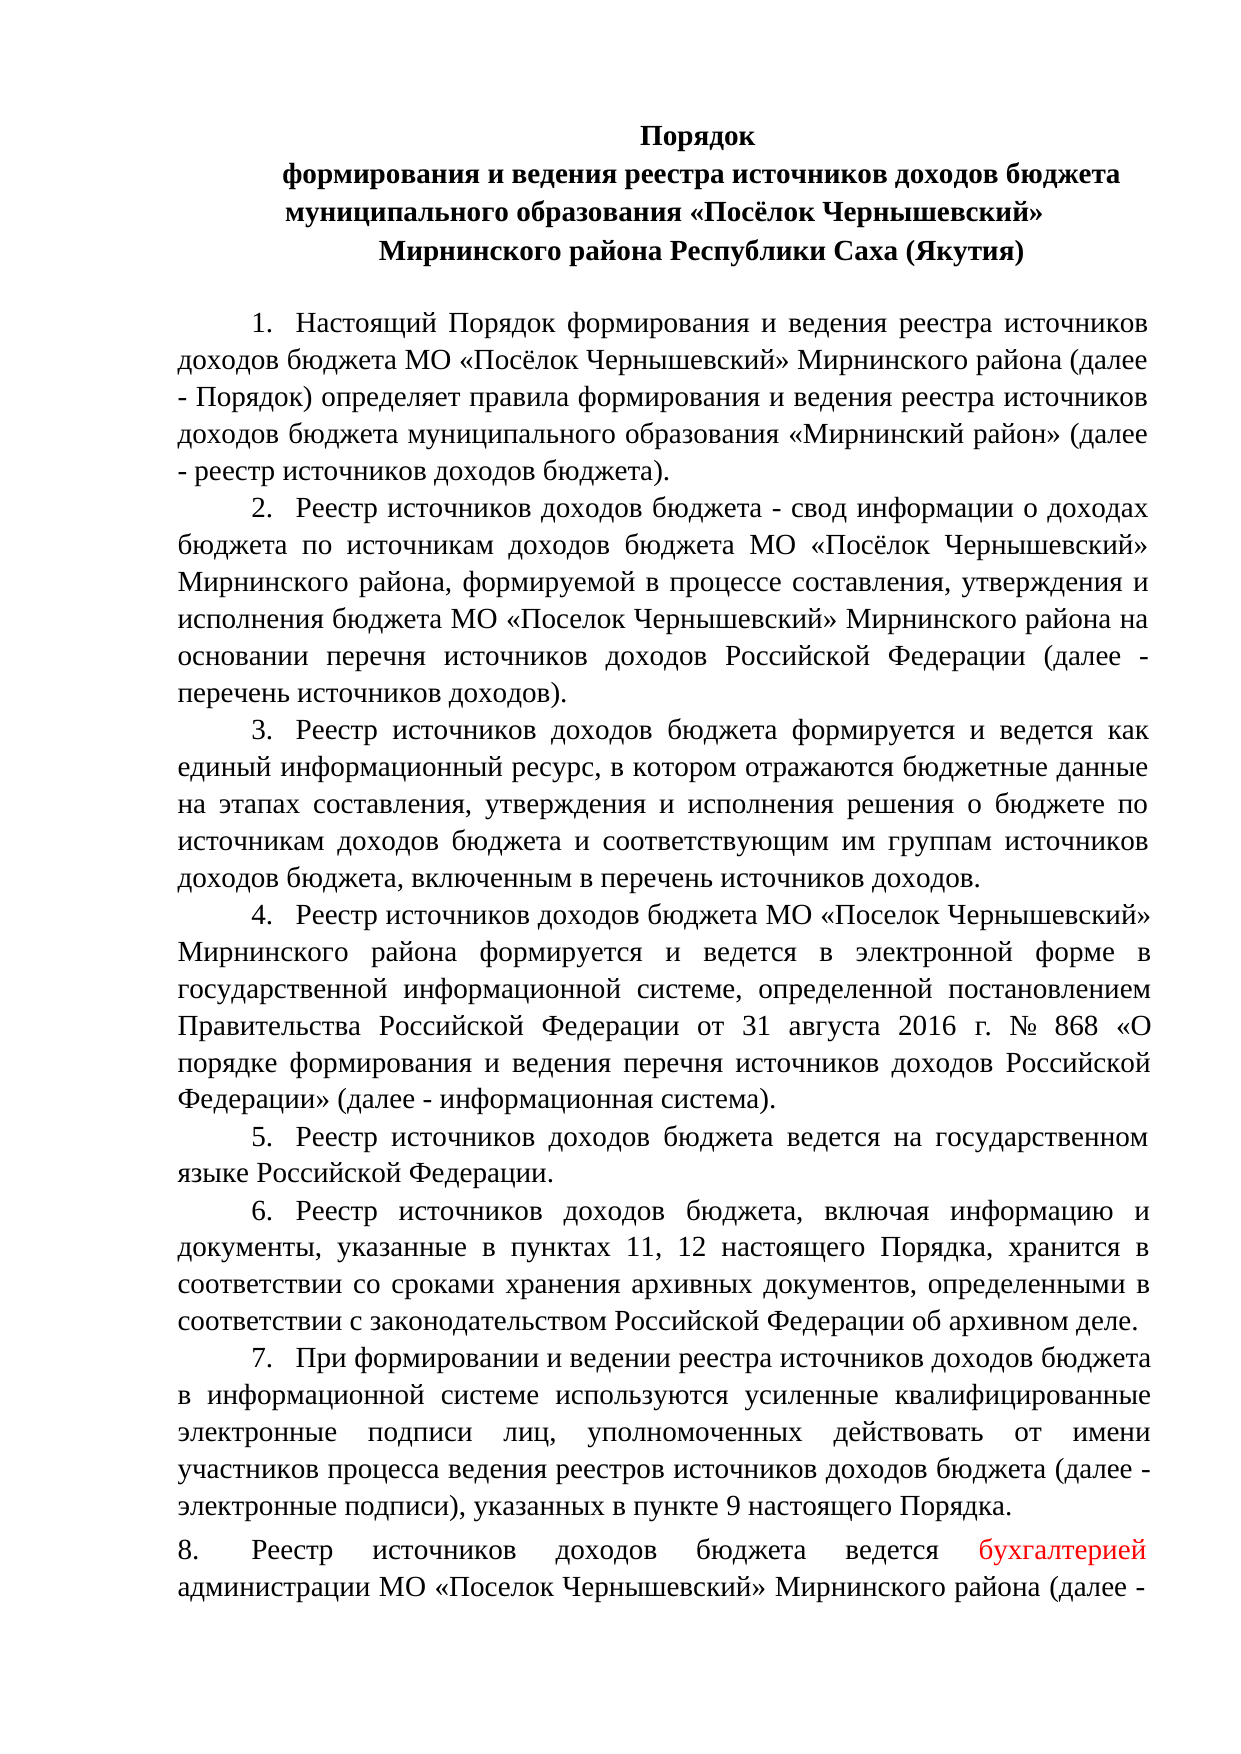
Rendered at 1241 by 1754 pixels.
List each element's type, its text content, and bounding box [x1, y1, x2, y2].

list Реестр источников доходов бюджета ведется на государственном языке Российской Федерации. [177, 1116, 1149, 1190]
list Настоящий Порядок формирования и ведения реестра источников доходов бюджета МО «Посёлок Чернышевский» Мирнинского района (далее - Порядок) определяет правила формирования и ведения реестра источников доходов бюджета муниципального образования «Мирнинский район» (далее - реестр источников доходов бюджета). [177, 303, 1149, 488]
list Реестр источников доходов бюджета, включая информацию и документы, указанные в пунктах 11, 12 настоящего Порядка, хранится в соответствии со сроками хранения архивных документов, определенными в соответствии с законодательством Российской Федерации об архивном деле. [177, 1190, 1151, 1338]
list Реестр источников доходов бюджета - свод информации о доходах бюджета по источникам доходов бюджета МО «Посёлок Чернышевский» Мирнинского района, формируемой в процессе составления, утверждения и исполнения бюджета МО «Поселок Чернышевский» Мирнинского района на основании перечня источников доходов Российской Федерации (далее - перечень источников доходов). [177, 488, 1149, 709]
text Мирнинского района Республики Саха (Якутия) [177, 230, 1152, 268]
list Реестр источников доходов бюджета МО «Поселок Чернышевский» Мирнинского района формируется и ведется в электронной форме в государственной информационной системе, определенной постановлением Правительства Российской Федерации от 31 августа 2016 г. № 868 «О порядке формирования и ведения перечня источников доходов Российской Федерации» (далее - информационная система). [177, 894, 1152, 1116]
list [177, 1529, 1146, 1603]
text Порядок [177, 118, 1144, 152]
text формирования и ведения реестра источников доходов бюджета муниципального образования «Посёлок Чернышевский» [177, 153, 1152, 229]
list При формировании и ведении реестра источников доходов бюджета в информационной системе используются усиленные квалифицированные электронные подписи лиц, уполномоченных действовать от имени участников процесса ведения реестров источников доходов бюджета (далее - электронные подписи), указанных в пункте 9 настоящего Порядка. [177, 1338, 1152, 1523]
list Реестр источников доходов бюджета формируется и ведется как единый информационный ресурс, в котором отражаются бюджетные данные на этапах составления, утверждения и исполнения решения о бюджете по источникам доходов бюджета и соответствующим им группам источников доходов бюджета, включенным в перечень источников доходов. [177, 709, 1149, 894]
